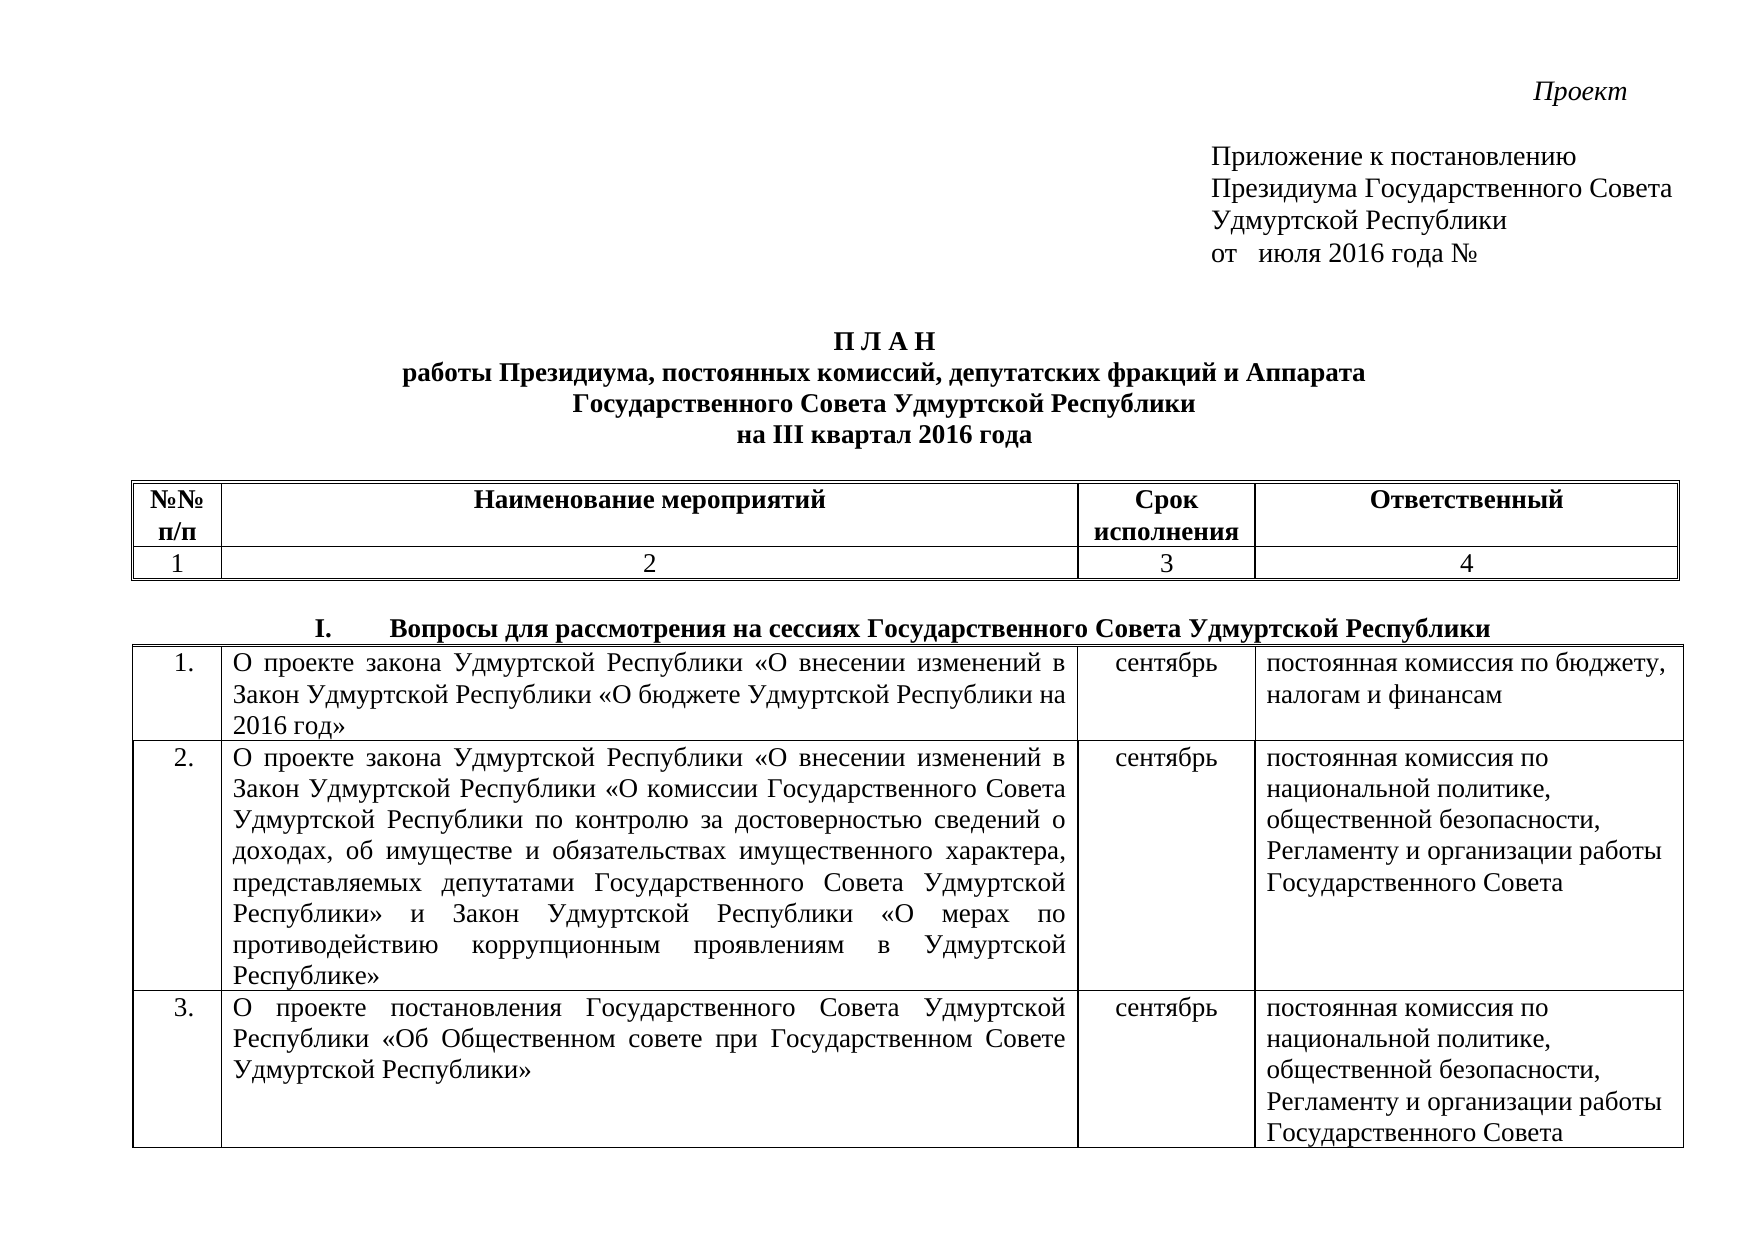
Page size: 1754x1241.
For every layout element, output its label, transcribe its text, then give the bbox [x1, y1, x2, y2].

table_cell О проекте закона Удмуртской Республики «О внесении изменений в Закон Удмуртской Республики «О комиссии Государственного Совета Удмуртской Республики по контролю за достоверностью сведений о доходах, об имуществе и обязательствах имущественного характера, представляемых депутатами Государственного Совета Удмуртской Республики» и Закон Удмуртской Республики «О мерах по противодействию коррупционным проявлениям в Удмуртской Республике» [222, 741, 1077, 990]
text от июля 2016 года № [103, 236, 1698, 268]
table_header [133, 647, 221, 740]
table_cell 1 [134, 547, 221, 578]
table_header постоянная комиссия по бюджету, налогам и финансам [1256, 647, 1683, 740]
table_cell 4 [1256, 547, 1677, 578]
table_cell [134, 741, 221, 990]
table_cell О проекте постановления Государственного Совета Удмуртской Республики «Об Общественном совете при Государственном Совете Удмуртской Республики» [222, 991, 1077, 1147]
table_cell 3 [1079, 547, 1254, 578]
table_header Наименование мероприятий [222, 484, 1077, 546]
table_header Срок исполнения [1079, 484, 1254, 546]
text Приложение к постановлению [103, 139, 1698, 171]
table_header №№ п/п [134, 484, 221, 546]
text работы Президиума, постоянных комиссий, депутатских фракций и Аппарата [103, 356, 1665, 387]
text на III квартал 2016 года [103, 418, 1665, 449]
subtitle П Л А Н [103, 325, 1665, 356]
table_cell постоянная комиссия по национальной политике, общественной безопасности, Регламенту и организации работы Государственного Совета [1256, 741, 1683, 990]
text Проект [103, 74, 1698, 106]
table_header Ответственный [1256, 484, 1677, 546]
text Президиума Государственного Совета [103, 171, 1698, 203]
table_cell [134, 991, 221, 1147]
table_header О проекте закона Удмуртской Республики «О внесении изменений в Закон Удмуртской Республики «О бюджете Удмуртской Республики на 2016 год» [222, 647, 1077, 740]
table_header сентябрь [1078, 647, 1255, 740]
table_cell сентябрь [1079, 741, 1254, 990]
list Вопросы для рассмотрения на сессиях Государственного Совета Удмуртской Республики [141, 612, 1665, 643]
text Удмуртской Республики [103, 203, 1698, 236]
table_cell 2 [222, 547, 1077, 578]
table_cell постоянная комиссия по национальной политике, общественной безопасности, Регламенту и организации работы Государственного Совета [1256, 991, 1683, 1147]
table_cell сентябрь [1079, 991, 1254, 1147]
text Государственного Совета Удмуртской Республики [103, 387, 1665, 418]
